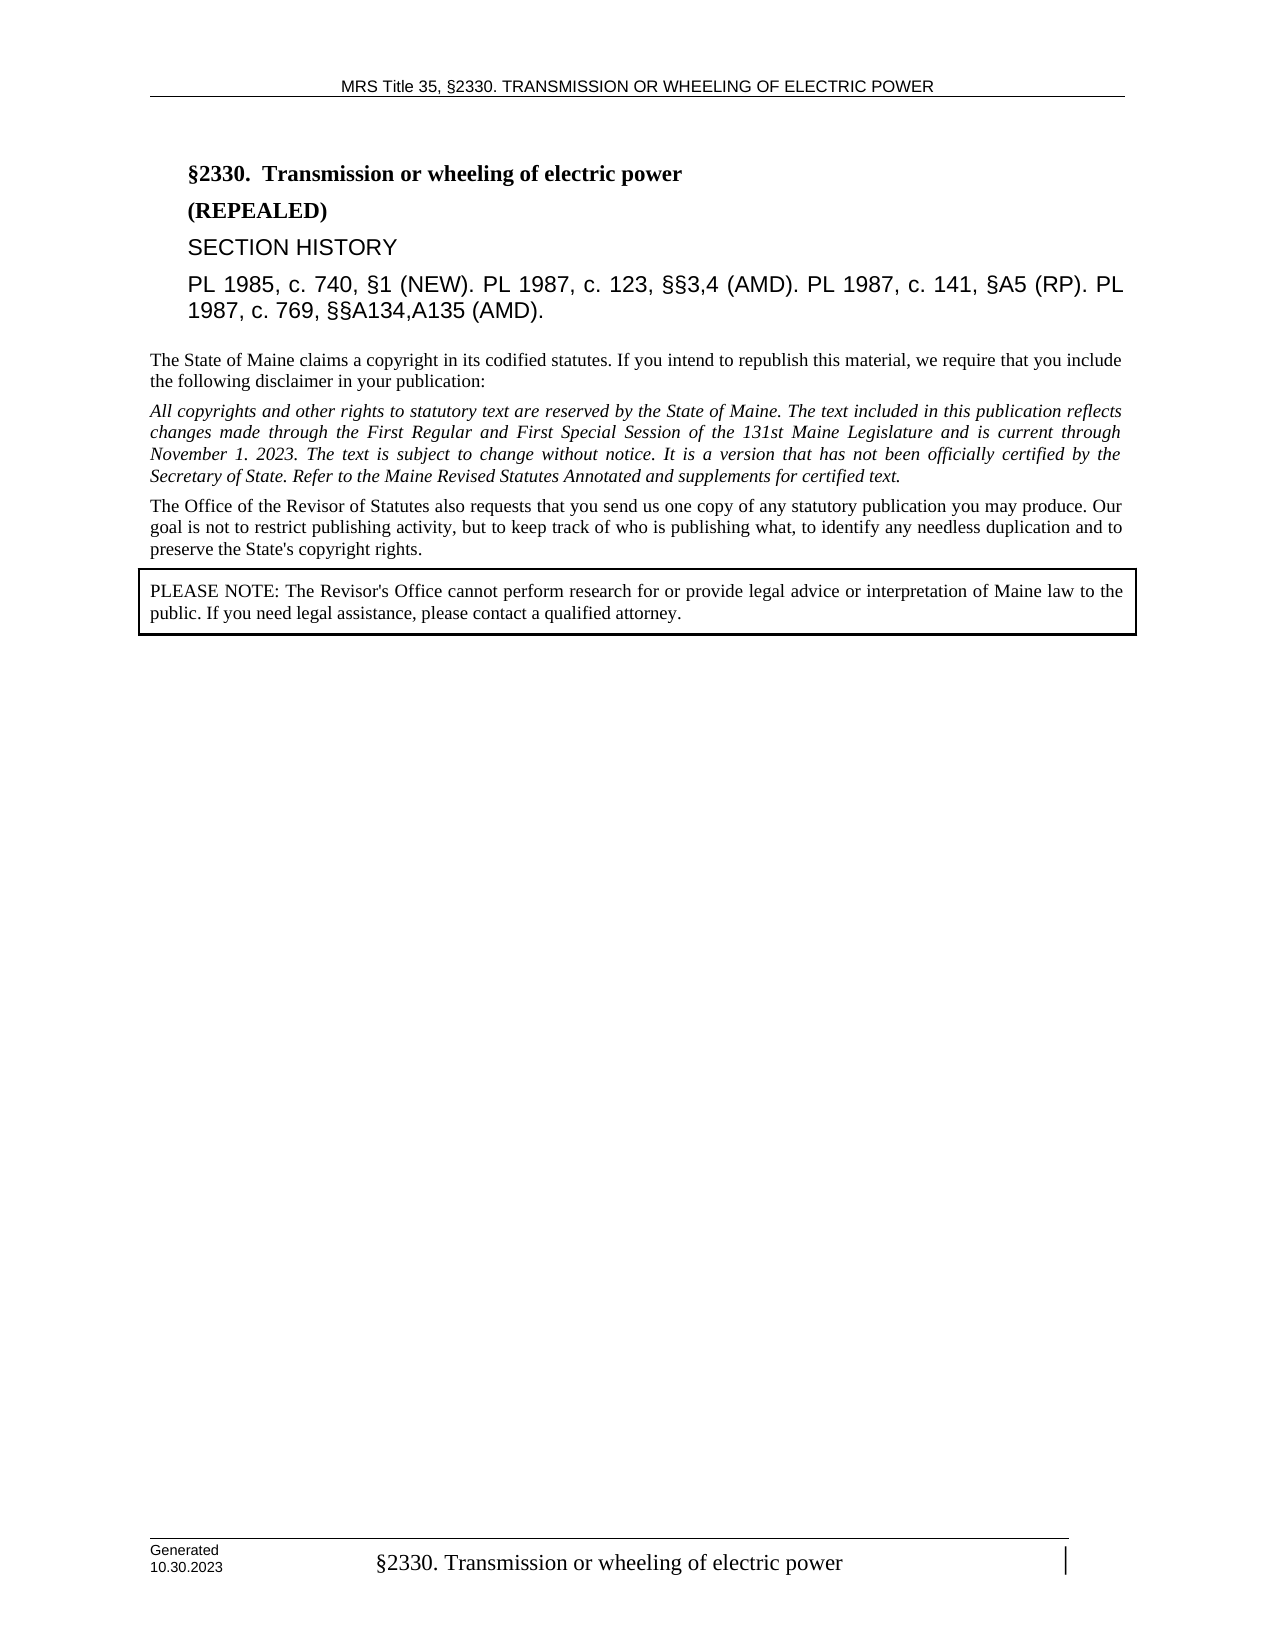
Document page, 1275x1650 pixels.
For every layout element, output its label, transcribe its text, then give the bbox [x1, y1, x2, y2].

text PLEASE NOTE: The Revisor's Office cannot perform research for or provide legal advice or interpretation of Maine law to the public. If you need legal assistance, please contact a qualified attorney. [140, 570, 1135, 633]
text PL 1985, c. 740, §1 (NEW). PL 1987, c. 123, §§3,4 (AMD). PL 1987, c. 141, §A5 (RP). PL 1987, c. 769, §§A134,A135 (AMD). [187, 271, 1125, 323]
text SECTION HISTORY [187, 234, 1125, 260]
text (REPEALED) [187, 197, 1125, 223]
text The Office of the Revisor of Statutes also requests that you send us one copy of any statutory publication you may produce. Our goal is not to restrict publishing activity, but to keep track of who is publishing what, to identify any needless duplication and to preserve the State's copyright rights. [150, 494, 1125, 559]
text The State of Maine claims a copyright in its codified statutes. If you intend to republish this material, we require that you include the following disclaimer in your publication: [150, 348, 1125, 392]
text §2330. Transmission or wheeling of electric power [187, 160, 1125, 187]
text All copyrights and other rights to statutory text are reserved by the State of Maine. The text included in this publication reflects changes made through the First Regular and First Special Session of the 131st Maine Legislature and is current through November 1. 2023 . The text is subject to change without notice. It is a version that has not been officially certified by the Secretary of State. Refer to the Maine Revised Statutes Annotated and supplements for certified text. [150, 400, 1125, 486]
